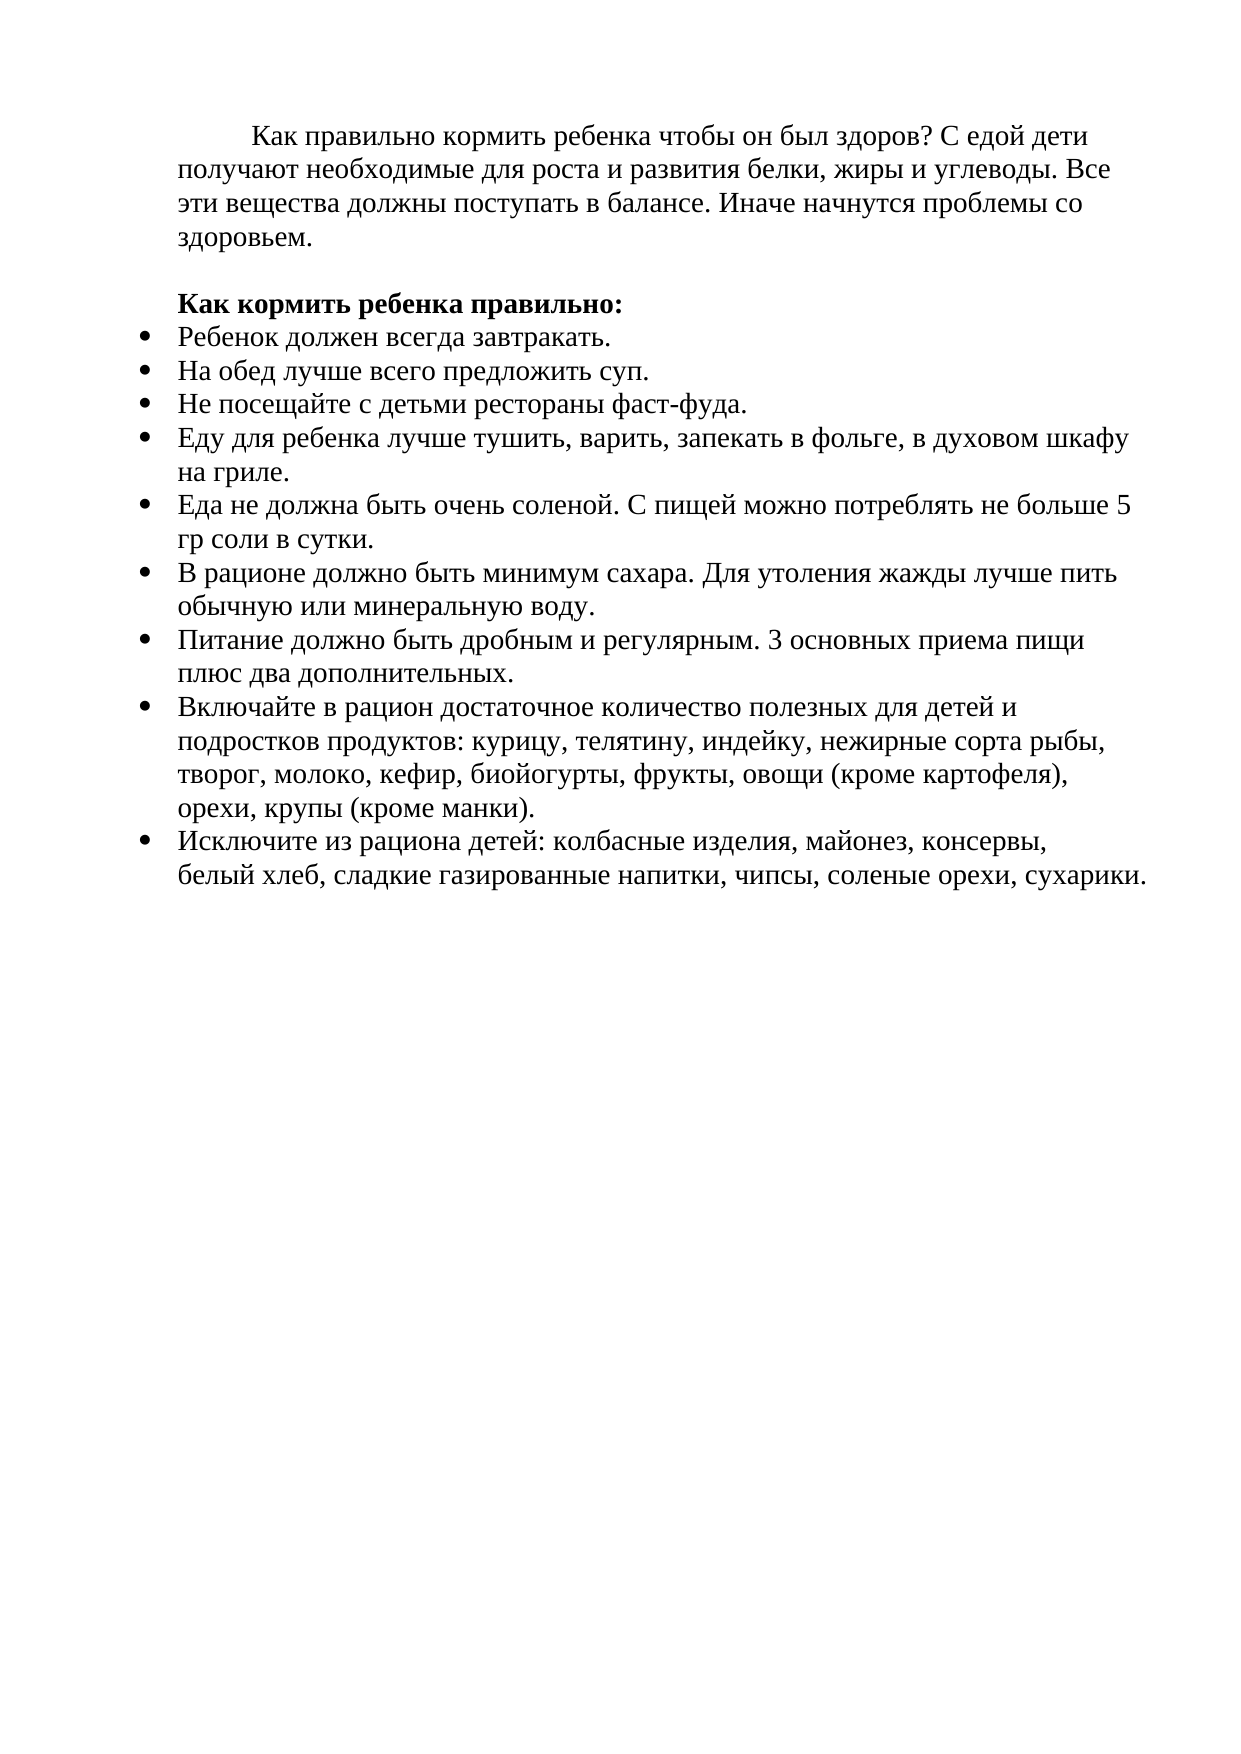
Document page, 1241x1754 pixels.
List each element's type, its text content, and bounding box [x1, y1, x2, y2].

list Ребенок должен всегда завтракать. [140, 319, 1152, 353]
list Еду для ребенка лучше тушить, варить, запекать в фольге, в духовом шкафу на гриле. [140, 420, 1152, 487]
list Питание должно быть дробным и регулярным. 3 основных приема пищи плюс два дополнительных. [140, 622, 1152, 689]
list В рационе должно быть минимум сахара. Для утоления жажды лучше пить обычную или минеральную воду. [140, 555, 1152, 622]
list Еда не должна быть очень соленой. С пищей можно потреблять не больше 5 гр соли в сутки. [140, 487, 1152, 555]
list Не посещайте с детьми рестораны фаст-фуда. [140, 387, 1152, 420]
list Включайте в рацион достаточное количество полезных для детей и подростков продуктов: курицу, телятину, индейку, нежирные сорта рыбы, творог, молоко, кефир, биойогурты, фрукты, овощи (кроме картофеля), орехи, крупы (кроме манки). [140, 689, 1152, 823]
list На обед лучше всего предложить суп. [140, 353, 1152, 387]
list Исключите из рациона детей: колбасные изделия, майонез, консервы, [140, 823, 1152, 857]
text Как кормить ребенка правильно: [177, 286, 1152, 319]
text белый хлеб, сладкие газированные напитки, чипсы, соленые орехи, сухарики. [177, 857, 1152, 891]
text Как правильно кормить ребенка чтобы он был здоров? С едой дети получают необходимые для роста и развития белки, жиры и углеводы. Все эти вещества должны поступать в балансе. Иначе начнутся проблемы со здоровьем. [177, 118, 1152, 252]
